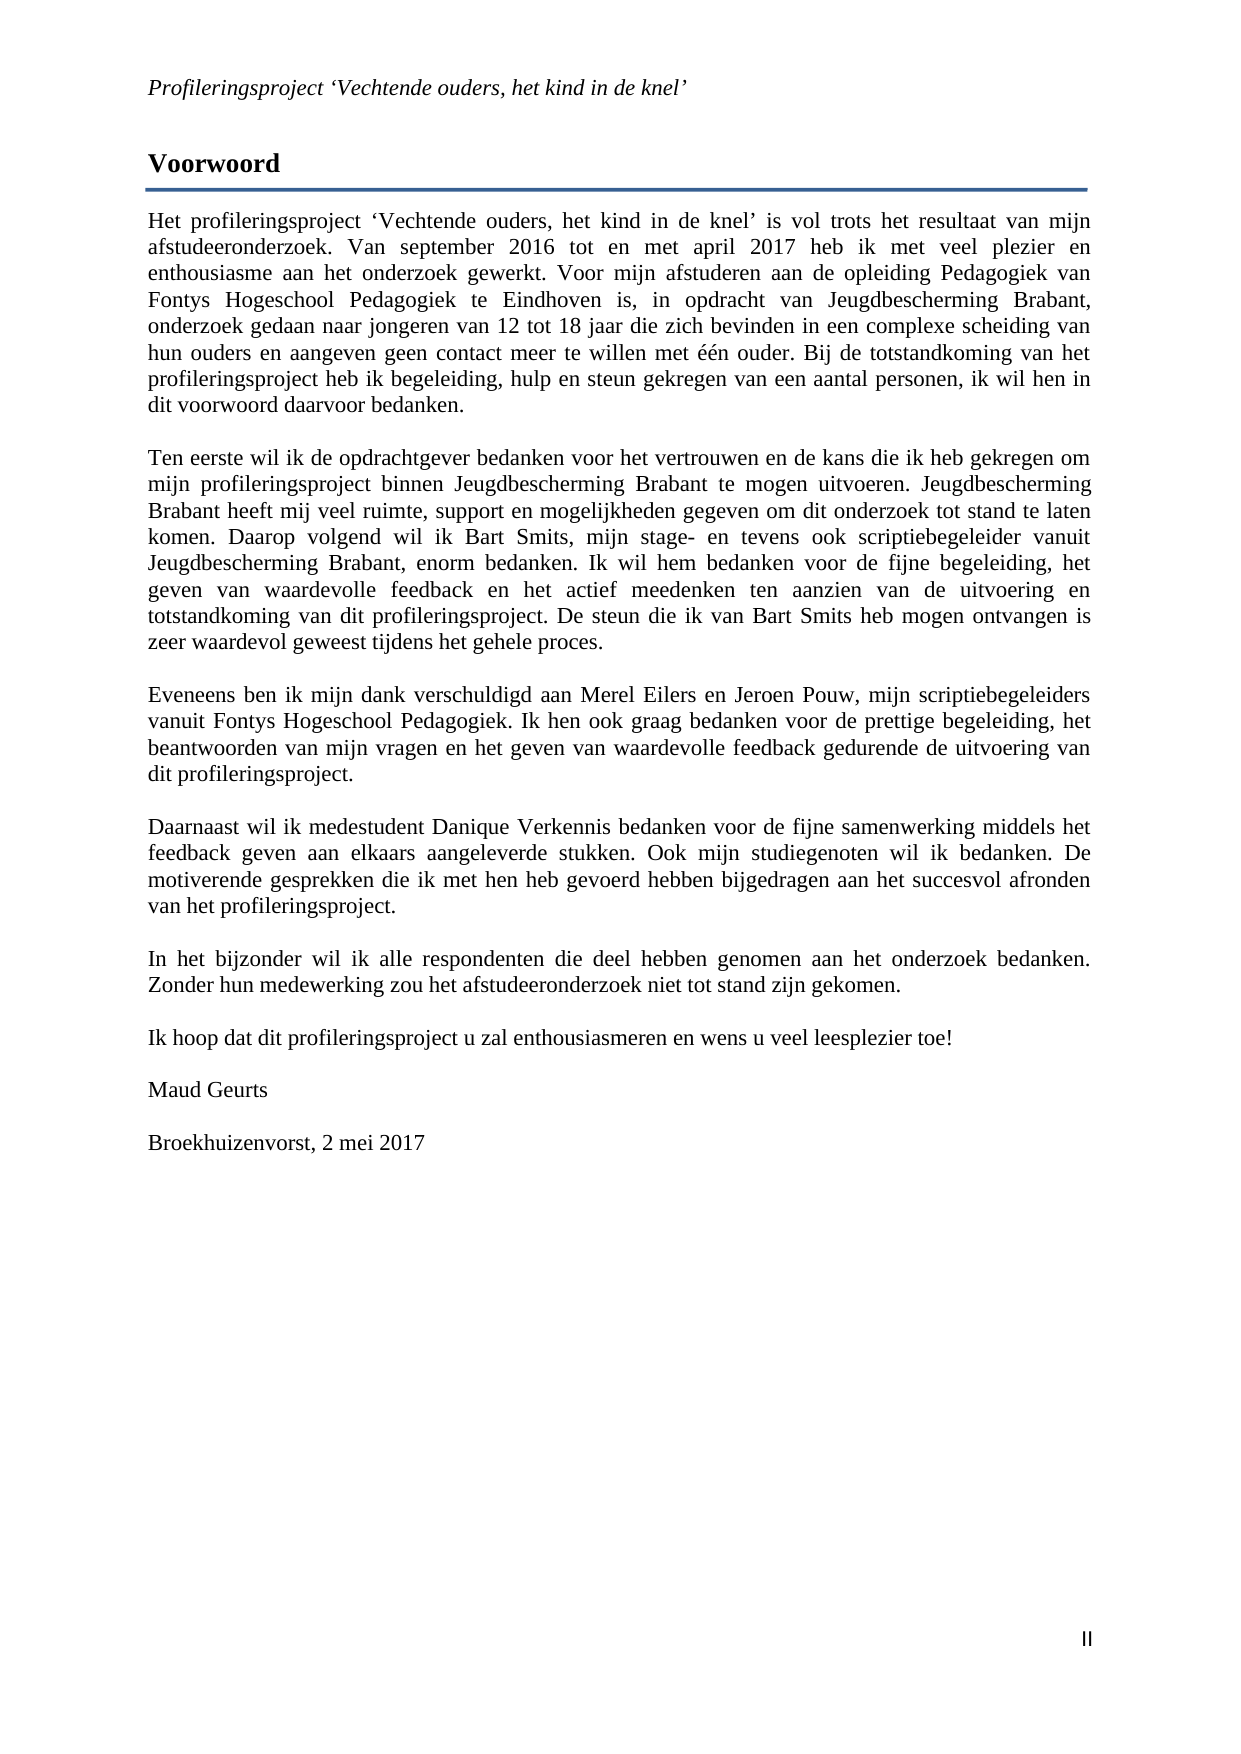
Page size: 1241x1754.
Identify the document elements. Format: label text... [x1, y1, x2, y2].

text Ik hoop dat dit profileringsproject u zal enthousiasmeren en wens u veel leesplezier toe! [148, 1024, 1093, 1050]
text In het bijzonder wil ik alle respondenten die deel hebben genomen aan het onderzoek bedanken. Zonder hun medewerking zou het afstudeeronderzoek niet tot stand zijn gekomen. [148, 945, 1093, 997]
text Maud Geurts [148, 1076, 1093, 1103]
text Broekhuizenvorst, 2 mei 2017 [148, 1129, 1093, 1156]
text Eveneens ben ik mijn dank verschuldigd aan Merel Eilers en Jeroen Pouw, mijn scriptiebegeleiders vanuit Fontys Hogeschool Pedagogiek. Ik hen ook graag bedanken voor de prettige begeleiding, het beantwoorden van mijn vragen en het geven van waardevolle feedback gedurende de uitvoering van dit profileringsproject. [148, 681, 1093, 787]
text Daarnaast wil ik medestudent Danique Verkennis bedanken voor de fijne samenwerking middels het feedback geven aan elkaars aangeleverde stukken. Ook mijn studiegenoten wil ik bedanken. De motiverende gesprekken die ik met hen heb gevoerd hebben bijgedragen aan het succesvol afronden van het profileringsproject. [148, 813, 1093, 918]
text Het profileringsproject ‘Vechtende ouders, het kind in de knel’ is vol trots het resultaat van mijn afstudeeronderzoek. Van september 2016 tot en met april 2017 heb ik met veel plezier en enthousiasme aan het onderzoek gewerkt. Voor mijn afstuderen aan de opleiding Pedagogiek van Fontys Hogeschool Pedagogiek te Eindhoven is, in opdracht van Jeugdbescherming Brabant, onderzoek gedaan naar jongeren van 12 tot 18 jaar die zich bevinden in een complexe scheiding van hun ouders en aangeven geen contact meer te willen met één ouder. Bij de totstandkoming van het profileringsproject heb ik begeleiding, hulp en steun gekregen van een aantal personen, ik wil hen in dit voorwoord daarvoor bedanken. [148, 207, 1093, 418]
text Ten eerste wil ik de opdrachtgever bedanken voor het vertrouwen en de kans die ik heb gekregen om mijn profileringsproject binnen Jeugdbescherming Brabant te mogen uitvoeren. Jeugdbescherming Brabant heeft mij veel ruimte, support en mogelijkheden gegeven om dit onderzoek tot stand te laten komen. Daarop volgend wil ik Bart Smits, mijn stage- en tevens ook scriptiebegeleider vanuit Jeugdbescherming Brabant, enorm bedanken. Ik wil hem bedanken voor de fijne begeleiding, het geven van waardevolle feedback en het actief meedenken ten aanzien van de uitvoering en totstandkoming van dit profileringsproject. De steun die ik van Bart Smits heb mogen ontvangen is zeer waardevol geweest tijdens het gehele proces. [148, 444, 1093, 655]
text Voorwoord [148, 148, 1093, 179]
